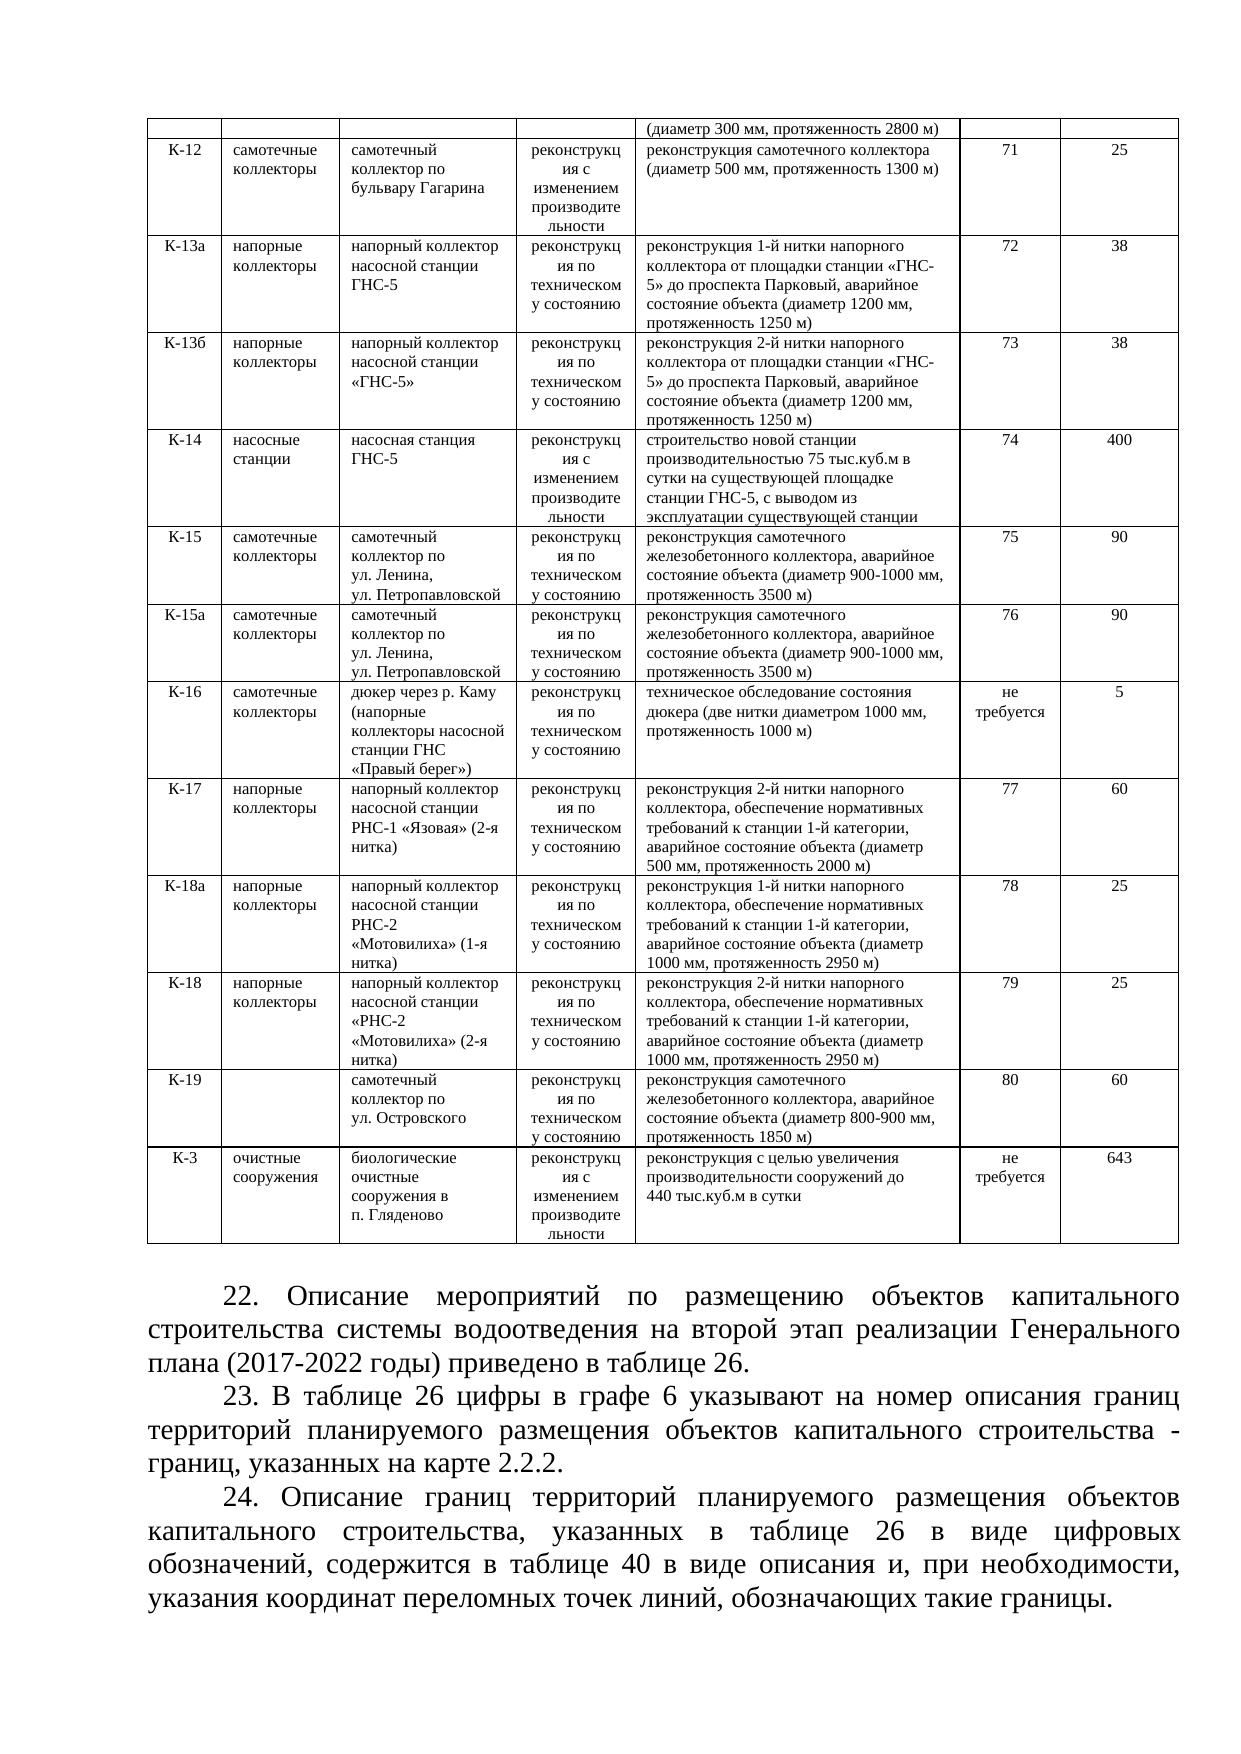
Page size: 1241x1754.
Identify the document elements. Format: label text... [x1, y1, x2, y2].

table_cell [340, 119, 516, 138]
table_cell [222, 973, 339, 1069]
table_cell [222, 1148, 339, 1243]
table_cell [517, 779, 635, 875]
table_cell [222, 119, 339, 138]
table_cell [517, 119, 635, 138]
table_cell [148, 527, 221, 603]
text 24. Описание границ территорий планируемого размещения объектов капитального строительства, указанных в таблице 26 в виде цифровых обозначений, содержится в таблице 40 в виде описания и, при необходимости, указания координат переломных точек линий, обозначающих такие границы. [148, 1479, 1181, 1613]
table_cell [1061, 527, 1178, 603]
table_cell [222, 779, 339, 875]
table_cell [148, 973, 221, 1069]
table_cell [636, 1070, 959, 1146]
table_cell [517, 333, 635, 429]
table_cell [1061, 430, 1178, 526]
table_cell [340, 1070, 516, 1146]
text 22. Описание мероприятий по размещению объектов капитального строительства системы водоотведения на второй этап реализации Генерального плана (2017-2022 годы) приведено в таблице 26. [148, 1278, 1181, 1378]
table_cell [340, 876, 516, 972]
text 23. В таблице 26 цифры в графе 6 указывают на номер описания границ территорий планируемого размещения объектов капитального строительства - границ, указанных на карте 2.2.2. [148, 1378, 1181, 1479]
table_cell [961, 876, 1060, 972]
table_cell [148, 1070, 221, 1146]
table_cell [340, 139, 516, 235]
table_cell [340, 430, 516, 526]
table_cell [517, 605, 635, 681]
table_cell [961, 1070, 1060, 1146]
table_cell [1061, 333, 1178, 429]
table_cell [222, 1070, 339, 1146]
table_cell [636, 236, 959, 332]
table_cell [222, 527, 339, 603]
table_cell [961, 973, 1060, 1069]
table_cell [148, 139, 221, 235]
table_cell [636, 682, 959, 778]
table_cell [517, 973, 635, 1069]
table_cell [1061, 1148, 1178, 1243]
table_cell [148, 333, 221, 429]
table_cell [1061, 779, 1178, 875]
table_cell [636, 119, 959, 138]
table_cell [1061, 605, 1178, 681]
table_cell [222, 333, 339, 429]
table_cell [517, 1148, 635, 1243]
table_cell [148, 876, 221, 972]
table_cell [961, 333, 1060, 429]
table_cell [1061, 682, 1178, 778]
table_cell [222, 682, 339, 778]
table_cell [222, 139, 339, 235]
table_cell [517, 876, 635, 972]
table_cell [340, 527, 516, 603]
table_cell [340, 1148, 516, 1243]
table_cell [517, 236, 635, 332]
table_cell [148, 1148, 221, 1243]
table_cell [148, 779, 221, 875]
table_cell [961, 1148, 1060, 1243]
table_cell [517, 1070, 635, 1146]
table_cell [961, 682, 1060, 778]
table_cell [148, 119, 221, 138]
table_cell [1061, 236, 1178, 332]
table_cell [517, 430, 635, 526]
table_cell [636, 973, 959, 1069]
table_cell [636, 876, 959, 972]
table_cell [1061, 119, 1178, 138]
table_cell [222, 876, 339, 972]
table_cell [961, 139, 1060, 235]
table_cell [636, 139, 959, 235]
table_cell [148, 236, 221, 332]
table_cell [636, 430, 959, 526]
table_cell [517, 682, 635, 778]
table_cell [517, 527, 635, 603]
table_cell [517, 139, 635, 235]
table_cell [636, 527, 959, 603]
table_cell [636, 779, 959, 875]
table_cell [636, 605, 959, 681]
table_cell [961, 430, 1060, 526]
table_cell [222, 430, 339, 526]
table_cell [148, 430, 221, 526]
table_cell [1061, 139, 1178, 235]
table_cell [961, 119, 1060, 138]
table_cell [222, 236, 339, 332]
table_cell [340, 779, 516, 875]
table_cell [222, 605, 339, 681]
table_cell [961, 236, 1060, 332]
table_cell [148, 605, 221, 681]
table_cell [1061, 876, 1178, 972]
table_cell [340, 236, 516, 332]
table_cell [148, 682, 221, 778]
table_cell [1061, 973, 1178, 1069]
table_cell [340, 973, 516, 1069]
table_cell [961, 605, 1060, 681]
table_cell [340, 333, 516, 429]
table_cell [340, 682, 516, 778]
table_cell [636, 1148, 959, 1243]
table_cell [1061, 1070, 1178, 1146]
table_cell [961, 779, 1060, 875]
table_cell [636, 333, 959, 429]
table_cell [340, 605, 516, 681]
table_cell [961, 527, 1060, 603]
